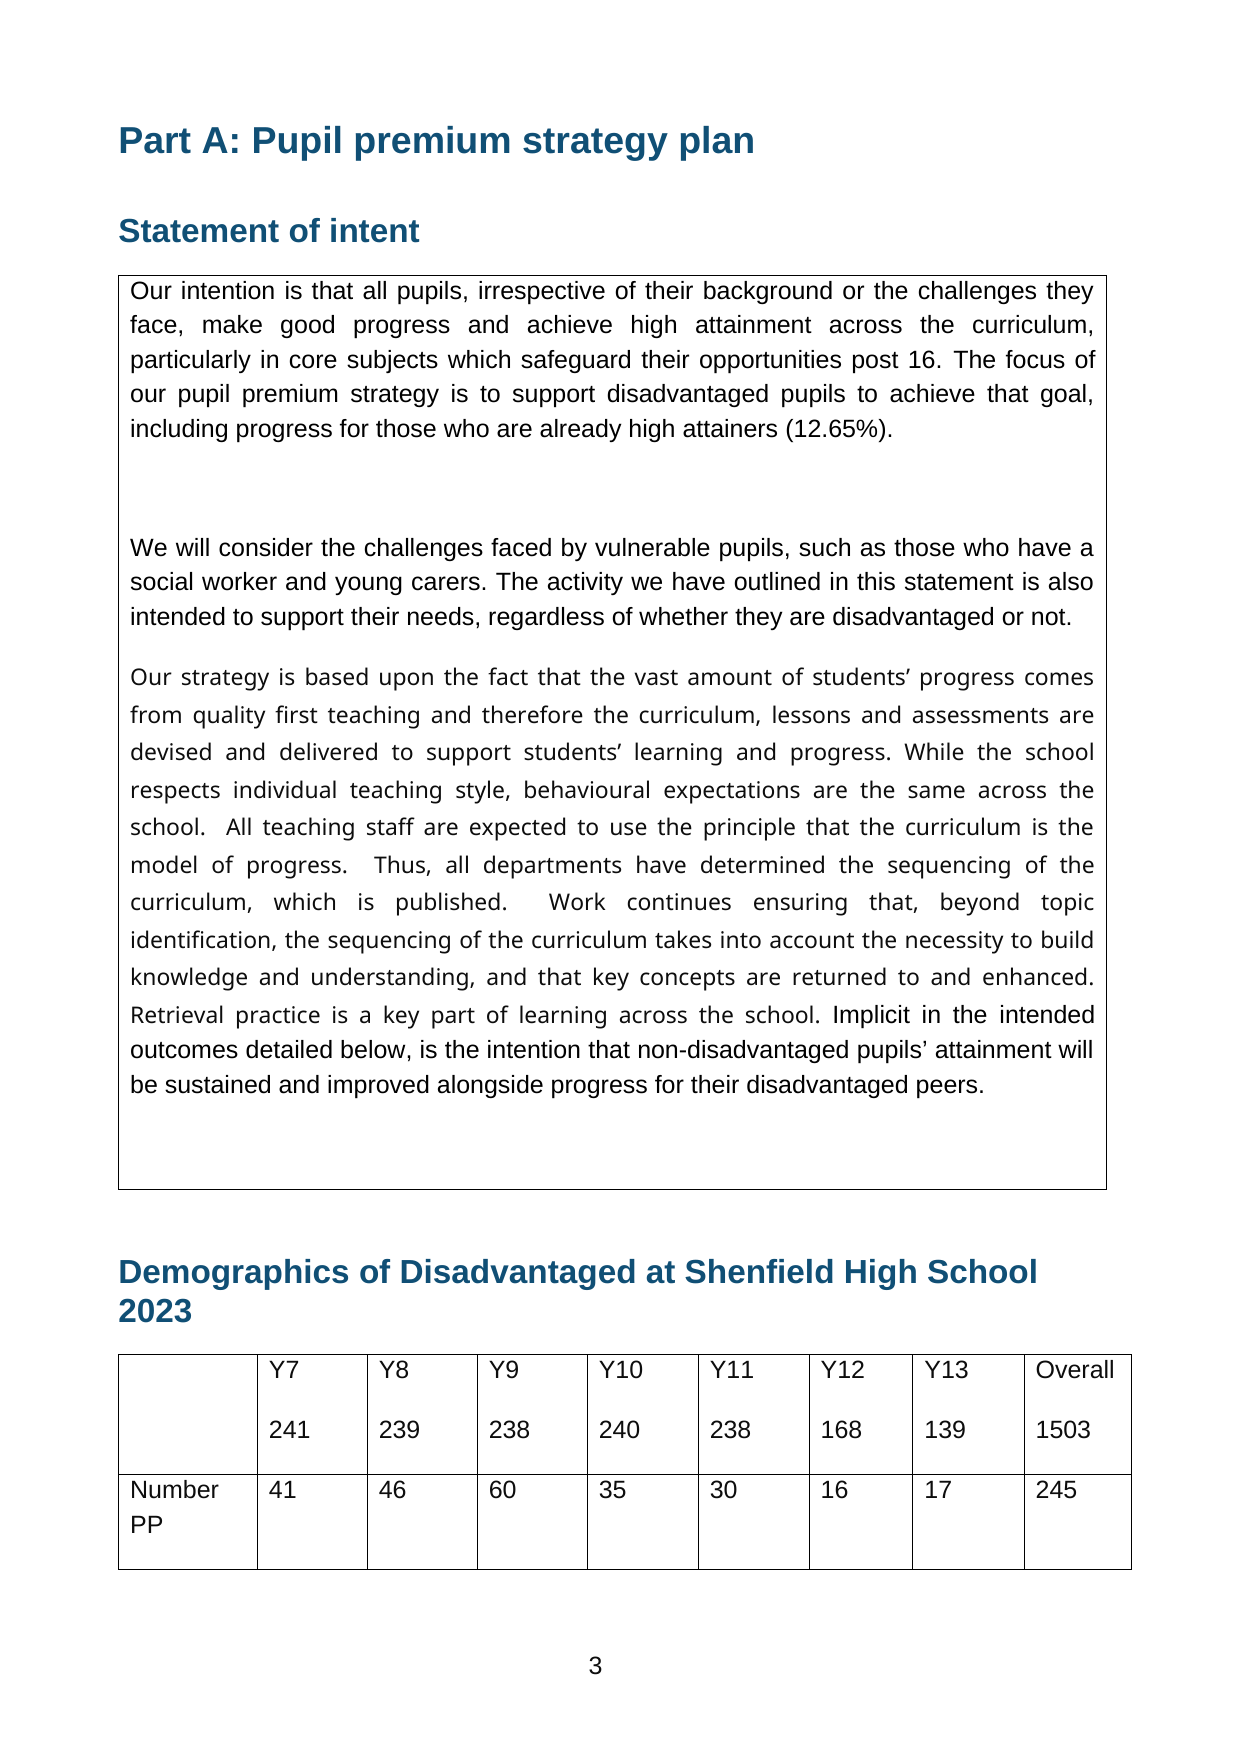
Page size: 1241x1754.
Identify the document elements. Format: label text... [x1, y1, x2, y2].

subtitle Demographics of Disadvantaged at Shenfield High School 2023 [118, 1252, 1107, 1329]
table_cell 60 [478, 1475, 587, 1569]
subtitle Statement of intent [118, 211, 1107, 250]
table_cell 17 [913, 1475, 1024, 1569]
table_cell 35 [588, 1475, 698, 1569]
table_cell 30 [699, 1475, 809, 1569]
table_header Our intention is that all pupils, irrespective of their background or the challenges they face, make good progress and achieve high attainment across the curriculum, particularly in core subjects which safeguard their opportunities post 16. The focus of our pupil premium strategy is to support disadvantaged pupils to achieve that goal, including progress for those who are already high attainers (12.65%). We will consider the challenges faced by vulnerable pupils, such as those who have a social worker and young carers. The activity we have outlined in this statement is also intended to support their needs, regardless of whether they are disadvantaged or not. Our strategy is based upon the fact that the vast amount of students’ progress comes from quality first teaching and therefore the curriculum, lessons and assessments are devised and delivered to support students’ learning and progress. While the school respects individual teaching style, behavioural expectations are the same across the school. All teaching staff are expected to use the principle that the curriculum is the model of progress. Thus, all departments have determined the sequencing of the curriculum, which is published. Work continues ensuring that, beyond topic identification, the sequencing of the curriculum takes into account the necessity to build knowledge and understanding, and that key concepts are returned to and enhanced. Retrieval practice is a key part of learning across the school. Implicit in the intended outcomes detailed below, is the intention that non-disadvantaged pupils’ attainment will be sustained and improved alongside progress for their disadvantaged peers. [119, 276, 1106, 1189]
table_header Overall 1503 [1025, 1355, 1131, 1474]
table_header Y11 238 [699, 1355, 809, 1474]
table_cell 16 [810, 1475, 912, 1569]
table_header Y12 168 [810, 1355, 912, 1474]
table_cell 46 [368, 1475, 477, 1569]
table_header Y9 238 [478, 1355, 587, 1474]
table_header [119, 1355, 257, 1474]
table_header Y7 241 [258, 1355, 367, 1474]
table_header Y13 139 [913, 1355, 1024, 1474]
subtitle Part A: Pupil premium strategy plan [118, 118, 1107, 161]
table_cell Number PP [119, 1475, 257, 1569]
table_header Y10 240 [588, 1355, 698, 1474]
table_cell 41 [258, 1475, 367, 1569]
table_header Y8 239 [368, 1355, 477, 1474]
table_cell 245 [1025, 1475, 1131, 1569]
